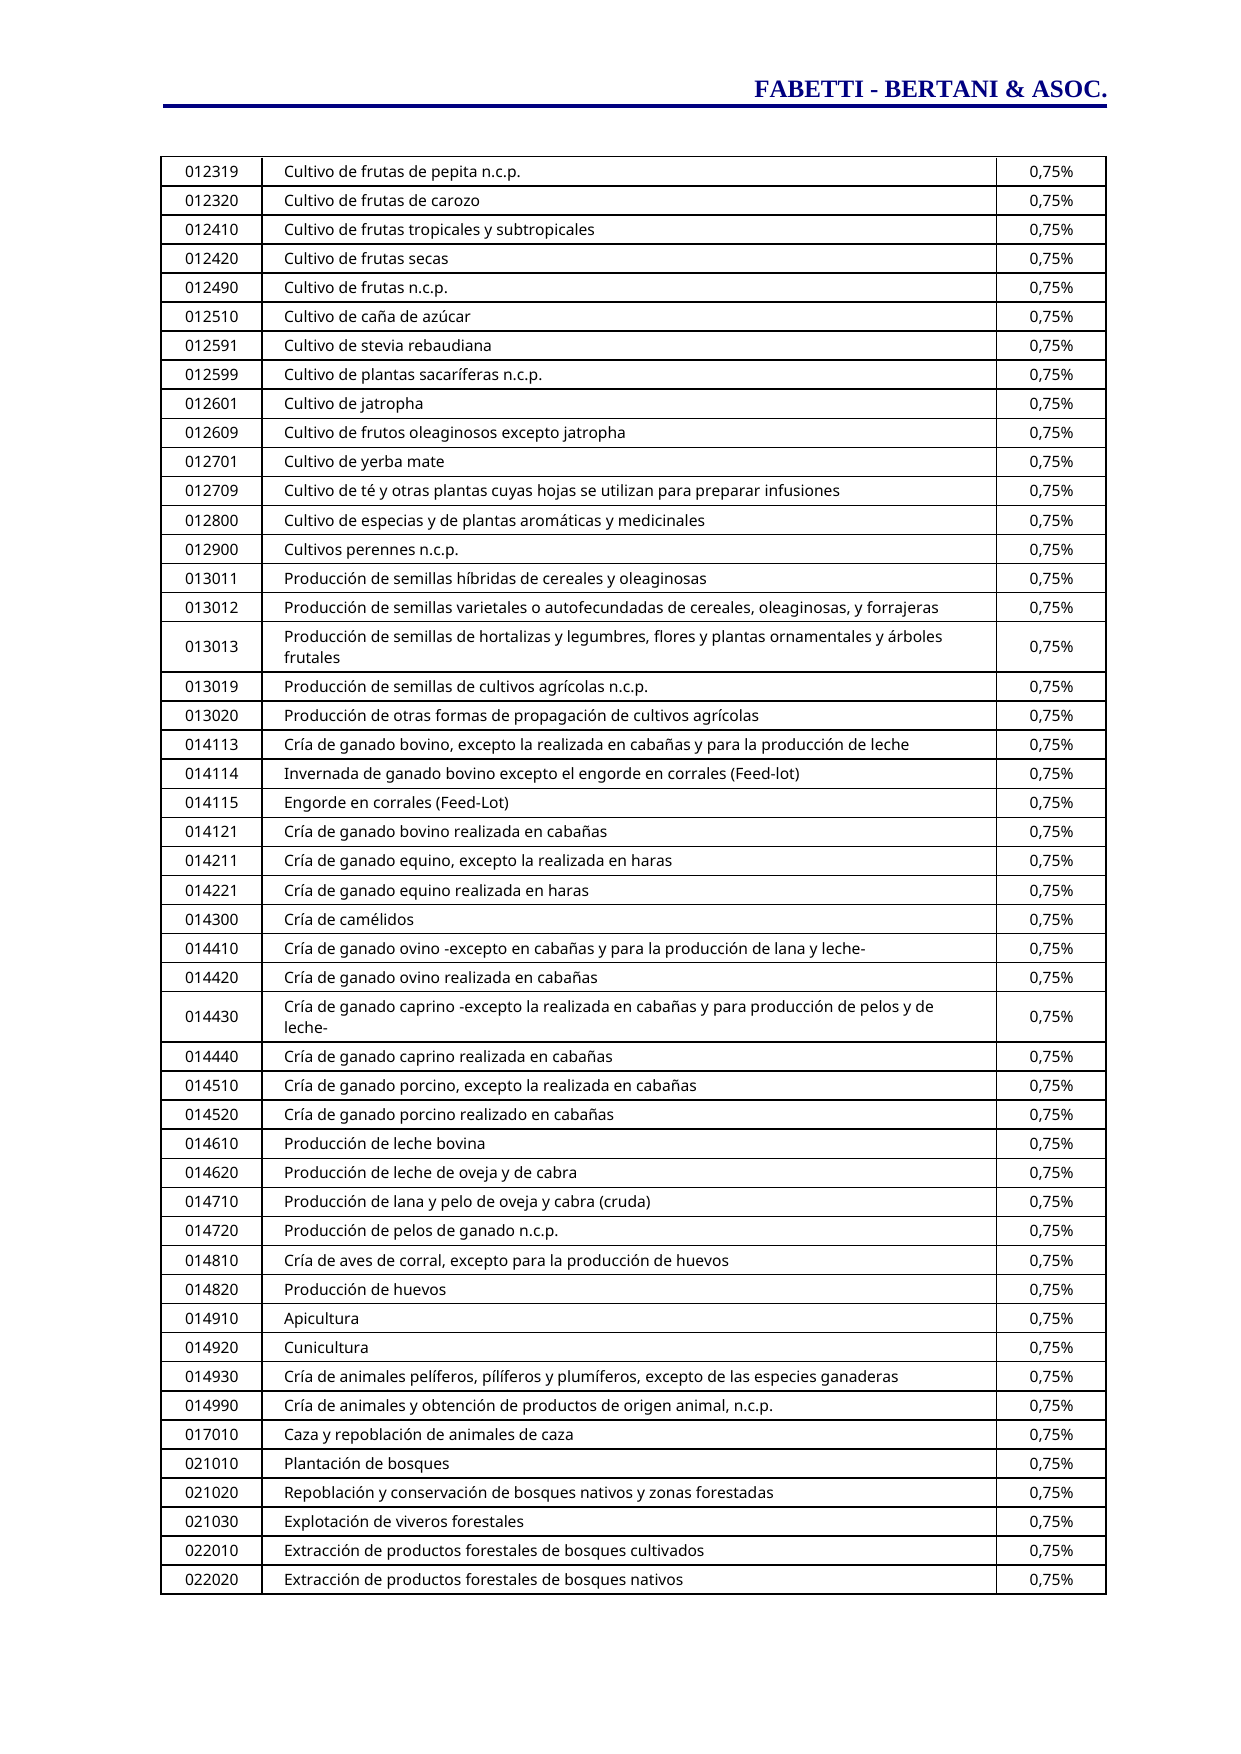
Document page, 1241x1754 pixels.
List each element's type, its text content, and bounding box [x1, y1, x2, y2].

table_cell 012420 [162, 245, 261, 272]
table_cell 014510 [162, 1072, 261, 1099]
table_cell Cría de ganado bovino, excepto la realizada en cabañas y para la producción de leche [263, 731, 996, 758]
table_cell Producción de otras formas de propagación de cultivos agrícolas [263, 702, 996, 729]
table_cell 017010 [162, 1421, 261, 1448]
table_cell 0,75% [997, 245, 1105, 272]
table_cell 0,75% [997, 216, 1105, 243]
table_cell 0,75% [997, 963, 1105, 991]
table_cell Apicultura [263, 1304, 996, 1332]
table_cell 012319 [162, 157, 262, 185]
table_cell 013020 [162, 702, 261, 729]
table_cell Cultivo de plantas sacaríferas n.c.p. [263, 361, 996, 388]
table_cell 014115 [162, 789, 261, 816]
table_cell 014920 [162, 1333, 261, 1361]
table_cell Cría de ganado caprino realizada en cabañas [263, 1043, 996, 1070]
table_cell 0,75% [997, 992, 1105, 1041]
table_cell 0,75% [997, 905, 1105, 933]
table_cell 0,75% [997, 1275, 1105, 1303]
table_cell Cultivos perennes n.c.p. [263, 535, 996, 563]
table_cell 014610 [162, 1130, 261, 1157]
table_cell Cultivo de caña de azúcar [263, 303, 996, 330]
table_cell 012591 [162, 332, 261, 359]
table_cell 0,75% [997, 157, 1105, 185]
table_cell 0,75% [997, 477, 1105, 504]
table_cell 014113 [162, 731, 261, 758]
table_cell 0,75% [997, 564, 1105, 592]
table_cell 012599 [162, 361, 261, 388]
table_cell 0,75% [997, 622, 1105, 671]
table_cell Cultivo de frutas de carozo [263, 187, 996, 214]
table_cell Cultivo de frutos oleaginosos excepto jatropha [263, 419, 996, 446]
table_cell 014620 [162, 1159, 261, 1186]
table_cell Producción de semillas híbridas de cereales y oleaginosas [263, 564, 996, 592]
table_cell Caza y repoblación de animales de caza [263, 1421, 996, 1448]
table_cell Cultivo de stevia rebaudiana [263, 332, 996, 359]
table_cell 014440 [162, 1043, 261, 1070]
table_cell 0,75% [997, 1508, 1105, 1535]
table_cell 022020 [162, 1566, 261, 1593]
table_cell 0,75% [997, 1130, 1105, 1157]
table_cell 014211 [162, 847, 261, 874]
table_cell 022010 [162, 1537, 261, 1564]
table_cell Cría de ganado caprino -excepto la realizada en cabañas y para producción de pelos y de leche- [263, 992, 996, 1041]
table_cell 0,75% [997, 1159, 1105, 1186]
table_cell 014720 [162, 1217, 261, 1244]
table_cell Producción de leche de oveja y de cabra [263, 1159, 996, 1186]
table_cell 0,75% [997, 1479, 1105, 1506]
table_cell Cultivo de frutas tropicales y subtropicales [263, 216, 996, 243]
table_cell Invernada de ganado bovino excepto el engorde en corrales (Feed-lot) [263, 760, 996, 787]
table_cell 0,75% [997, 1246, 1105, 1274]
table_cell 012800 [162, 506, 261, 534]
table_cell Extracción de productos forestales de bosques cultivados [263, 1537, 996, 1564]
table_cell Extracción de productos forestales de bosques nativos [263, 1566, 996, 1593]
table_cell 0,75% [997, 361, 1105, 388]
table_cell 012320 [162, 187, 261, 214]
table_cell 0,75% [997, 876, 1105, 904]
table_cell 012900 [162, 535, 261, 563]
table_cell 021030 [162, 1508, 261, 1535]
table_cell 014114 [162, 760, 261, 787]
table_cell 014300 [162, 905, 261, 933]
table_cell 012410 [162, 216, 261, 243]
table_cell 0,75% [997, 1421, 1105, 1448]
table_cell Cría de ganado porcino realizado en cabañas [263, 1101, 996, 1128]
table_cell 014420 [162, 963, 261, 991]
table_cell 0,75% [997, 274, 1105, 301]
table_cell Cría de ganado equino, excepto la realizada en haras [263, 847, 996, 874]
table_cell 012490 [162, 274, 261, 301]
table_cell 014930 [162, 1362, 261, 1390]
table_cell 0,75% [997, 390, 1105, 417]
table_cell 0,75% [997, 1537, 1105, 1564]
table_cell Producción de semillas de cultivos agrícolas n.c.p. [263, 673, 996, 700]
table_cell 0,75% [997, 593, 1105, 621]
table_cell Cultivo de frutas n.c.p. [263, 274, 996, 301]
table_cell 0,75% [997, 448, 1105, 476]
table_cell 012510 [162, 303, 261, 330]
table_cell 014810 [162, 1246, 261, 1274]
table_cell Cría de ganado ovino -excepto en cabañas y para la producción de lana y leche- [263, 934, 996, 962]
table_cell 0,75% [997, 1304, 1105, 1332]
table_cell Producción de lana y pelo de oveja y cabra (cruda) [263, 1188, 996, 1216]
table_cell 0,75% [997, 847, 1105, 874]
table_cell 014520 [162, 1101, 261, 1128]
table_cell Cultivo de yerba mate [263, 448, 996, 476]
table_cell 012709 [162, 477, 261, 504]
table_cell 014430 [162, 992, 261, 1041]
table_cell 0,75% [997, 1188, 1105, 1216]
table_cell 0,75% [997, 303, 1105, 330]
table_cell 0,75% [997, 673, 1105, 700]
table_cell Repoblación y conservación de bosques nativos y zonas forestadas [263, 1479, 996, 1506]
table_cell 021010 [162, 1450, 261, 1477]
table_cell 021020 [162, 1479, 261, 1506]
table_cell Plantación de bosques [263, 1450, 996, 1477]
table_cell 0,75% [997, 760, 1105, 787]
table_cell 013013 [162, 622, 261, 671]
table_cell 0,75% [997, 419, 1105, 446]
table_cell 0,75% [997, 506, 1105, 534]
table_cell 0,75% [997, 1333, 1105, 1361]
table_cell 0,75% [997, 1566, 1105, 1593]
table_cell Cultivo de especias y de plantas aromáticas y medicinales [263, 506, 996, 534]
table_cell Producción de semillas varietales o autofecundadas de cereales, oleaginosas, y forrajeras [263, 593, 996, 621]
table_cell 0,75% [997, 1392, 1105, 1419]
table_cell 0,75% [997, 934, 1105, 962]
table_cell Cría de ganado bovino realizada en cabañas [263, 818, 996, 846]
table_cell 0,75% [997, 187, 1105, 214]
table_cell Cría de animales pelíferos, pílíferos y plumíferos, excepto de las especies ganaderas [263, 1362, 996, 1390]
table_cell 0,75% [997, 1072, 1105, 1099]
table_cell 013011 [162, 564, 261, 592]
table_cell Cría de ganado equino realizada en haras [263, 876, 996, 904]
table_cell Cría de ganado ovino realizada en cabañas [263, 963, 996, 991]
table_cell Cultivo de frutas secas [263, 245, 996, 272]
table_cell 0,75% [997, 818, 1105, 846]
table_cell Cría de camélidos [263, 905, 996, 933]
table_cell Cultivo de frutas de pepita n.c.p. [263, 157, 996, 185]
table_cell 014221 [162, 876, 261, 904]
table_cell 0,75% [997, 1043, 1105, 1070]
table_cell Cría de animales y obtención de productos de origen animal, n.c.p. [263, 1392, 996, 1419]
table_cell Cultivo de jatropha [263, 390, 996, 417]
table_cell 0,75% [997, 789, 1105, 816]
table_cell 0,75% [997, 535, 1105, 563]
table_cell Cultivo de té y otras plantas cuyas hojas se utilizan para preparar infusiones [263, 477, 996, 504]
table_cell 012609 [162, 419, 261, 446]
table_cell 014710 [162, 1188, 261, 1216]
table_cell 013012 [162, 593, 261, 621]
table_cell 013019 [162, 673, 261, 700]
table_cell Engorde en corrales (Feed-Lot) [263, 789, 996, 816]
table_cell 014910 [162, 1304, 261, 1332]
table_cell 014121 [162, 818, 261, 846]
table_cell Producción de pelos de ganado n.c.p. [263, 1217, 996, 1244]
table_cell 012701 [162, 448, 261, 476]
table_cell 012601 [162, 390, 261, 417]
table_cell 0,75% [997, 1217, 1105, 1244]
table_cell 0,75% [997, 731, 1105, 758]
table_cell 014820 [162, 1275, 261, 1303]
table_cell Producción de semillas de hortalizas y legumbres, flores y plantas ornamentales y árboles frutales [263, 622, 996, 671]
table_cell 0,75% [997, 1101, 1105, 1128]
table_cell Explotación de viveros forestales [263, 1508, 996, 1535]
table_cell Producción de huevos [263, 1275, 996, 1303]
table_cell 0,75% [997, 702, 1105, 729]
table_cell 0,75% [997, 1450, 1105, 1477]
table_cell Cría de aves de corral, excepto para la producción de huevos [263, 1246, 996, 1274]
table_cell 014410 [162, 934, 261, 962]
table_cell 0,75% [997, 1362, 1105, 1390]
table_cell Producción de leche bovina [263, 1130, 996, 1157]
table_cell Cría de ganado porcino, excepto la realizada en cabañas [263, 1072, 996, 1099]
table_cell 014990 [162, 1392, 261, 1419]
table_cell Cunicultura [263, 1333, 996, 1361]
table_cell 0,75% [997, 332, 1105, 359]
